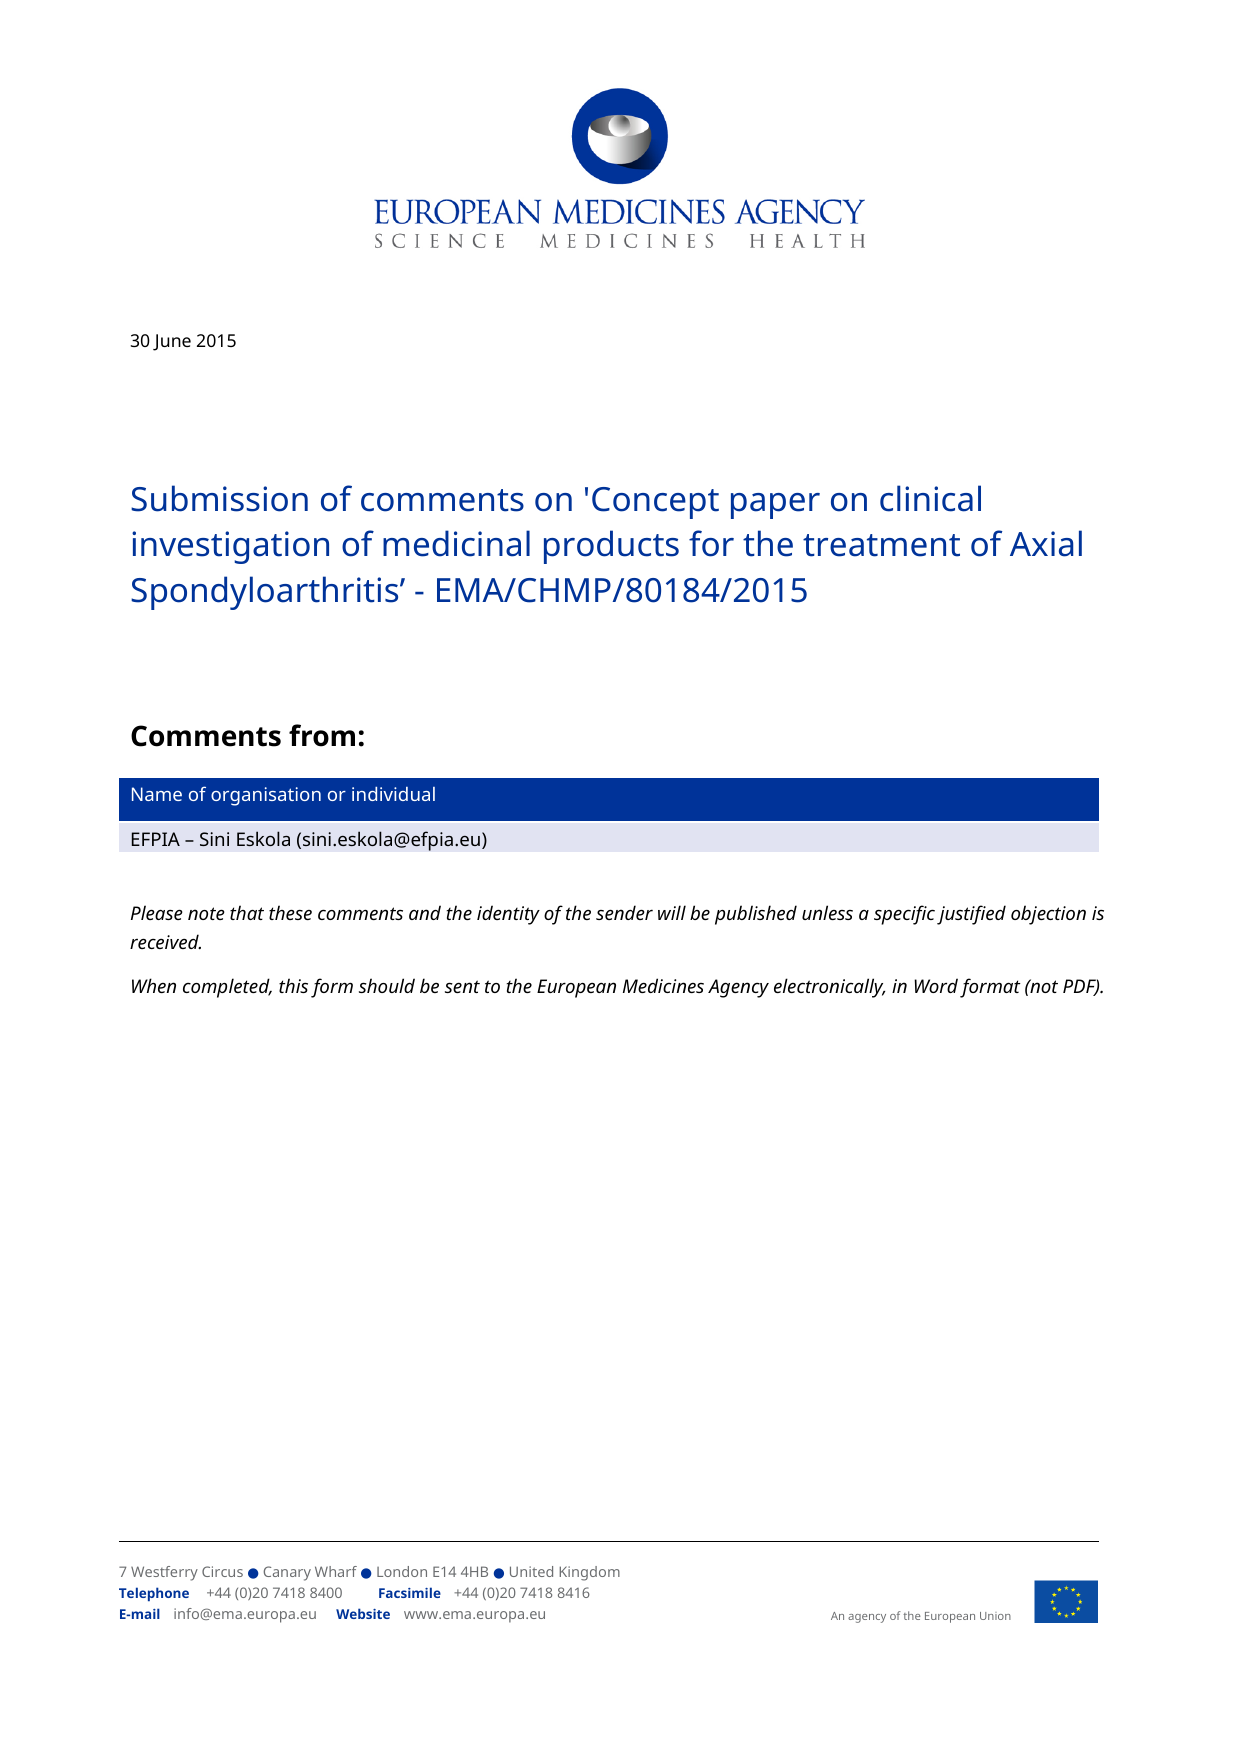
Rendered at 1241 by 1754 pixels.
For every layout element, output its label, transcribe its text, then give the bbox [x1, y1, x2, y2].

table_header Name of organisation or individual [119, 778, 1099, 821]
picture [1033, 1579, 1099, 1624]
subtitle Comments from: [130, 716, 1110, 754]
text 30 June 2015 [130, 328, 1110, 352]
title Submission of comments on 'Concept paper on clinical investigation of medicinal products for the treatment of Axial Spondyloarthritis’ - EMA/CHMP/80184/2015 [130, 476, 1110, 612]
picture [327, 29, 913, 324]
table_cell EFPIA – Sini Eskola (sini.eskola@efpia.eu) [119, 823, 1099, 852]
text Please note that these comments and the identity of the sender will be published unless a specific justified objection is received. [130, 897, 1110, 955]
text When completed, this form should be sent to the European Medicines Agency electronically, in Word format (not PDF). [130, 969, 1110, 999]
